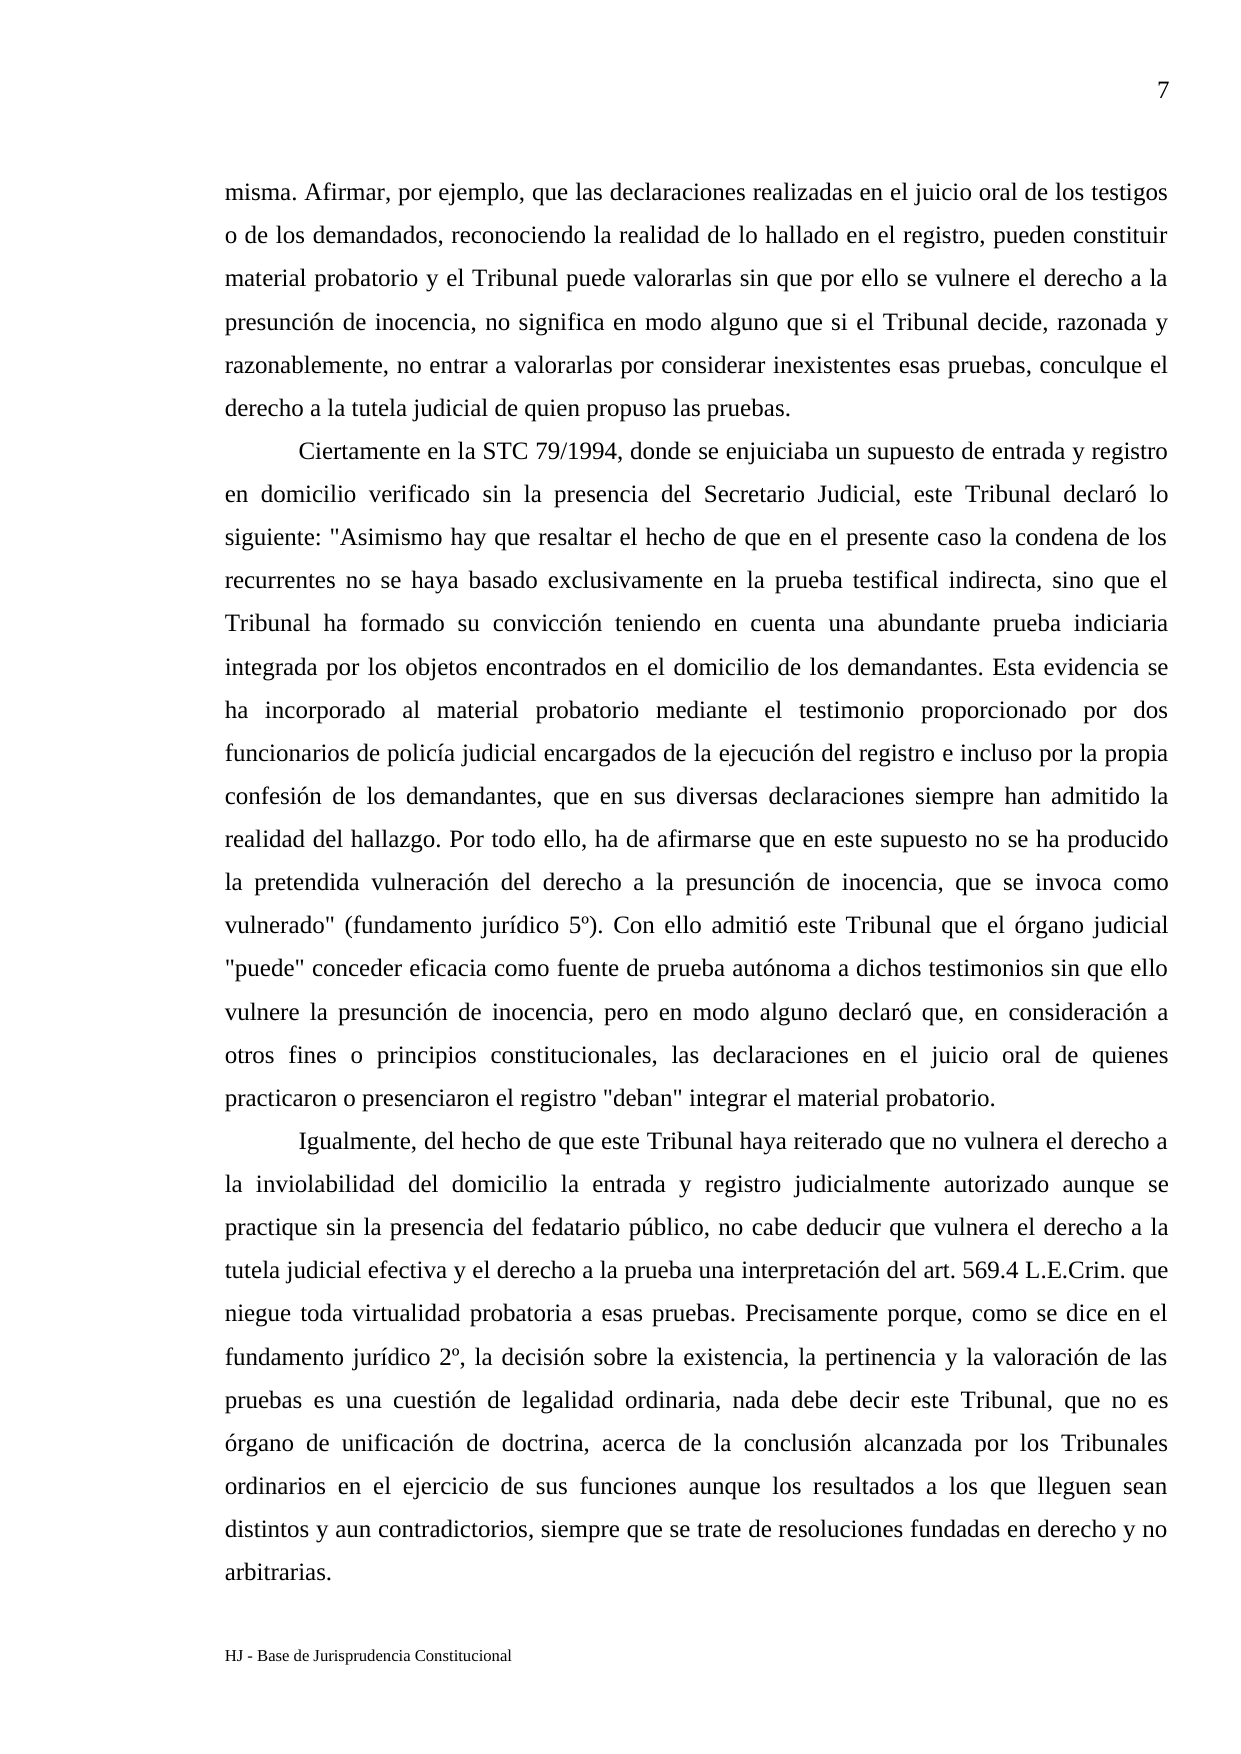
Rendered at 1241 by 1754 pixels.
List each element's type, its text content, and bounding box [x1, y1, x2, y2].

text Ciertamente en la STC 79/1994, donde se enjuiciaba un supuesto de entrada y registro en domicilio verificado sin la presencia del Secretario Judicial, este Tribunal declaró lo siguiente: "Asimismo hay que resaltar el hecho de que en el presente caso la condena de los recurrentes no se haya basado exclusivamente en la prueba testifical indirecta, sino que el Tribunal ha formado su convicción teniendo en cuenta una abundante prueba indiciaria integrada por los objetos encontrados en el domicilio de los demandantes. Esta evidencia se ha incorporado al material probatorio mediante el testimonio proporcionado por dos funcionarios de policía judicial encargados de la ejecución del registro e incluso por la propia confesión de los demandantes, que en sus diversas declaraciones siempre han admitido la realidad del hallazgo. Por todo ello, ha de afirmarse que en este supuesto no se ha producido la pretendida vulneración del derecho a la presunción de inocencia, que se invoca como vulnerado" (fundamento jurídico 5º). Con ello admitió este Tribunal que el órgano judicial "puede" conceder eficacia como fuente de prueba autónoma a dichos testimonios sin que ello vulnere la presunción de inocencia, pero en modo alguno declaró que, en consideración a otros fines o principios constitucionales, las declaraciones en el juicio oral de quienes practicaron o presenciaron el registro "deban" integrar el material probatorio. [224, 436, 1169, 1112]
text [224, 177, 1169, 422]
text Igualmente, del hecho de que este Tribunal haya reiterado que no vulnera el derecho a la inviolabilidad del domicilio la entrada y registro judicialmente autorizado aunque se practique sin la presencia del fedatario público, no cabe deducir que vulnera el derecho a la tutela judicial efectiva y el derecho a la prueba una interpretación del art. 569.4 L.E.Crim. que niegue toda virtualidad probatoria a esas pruebas. Precisamente porque, como se dice en el fundamento jurídico 2º, la decisión sobre la existencia, la pertinencia y la valoración de las pruebas es una cuestión de legalidad ordinaria, nada debe decir este Tribunal, que no es órgano de unificación de doctrina, acerca de la conclusión alcanzada por los Tribunales ordinarios en el ejercicio de sus funciones aunque los resultados a los que lleguen sean distintos y aun contradictorios, siempre que se trate de resoluciones fundadas en derecho y no arbitrarias. [224, 1126, 1169, 1586]
